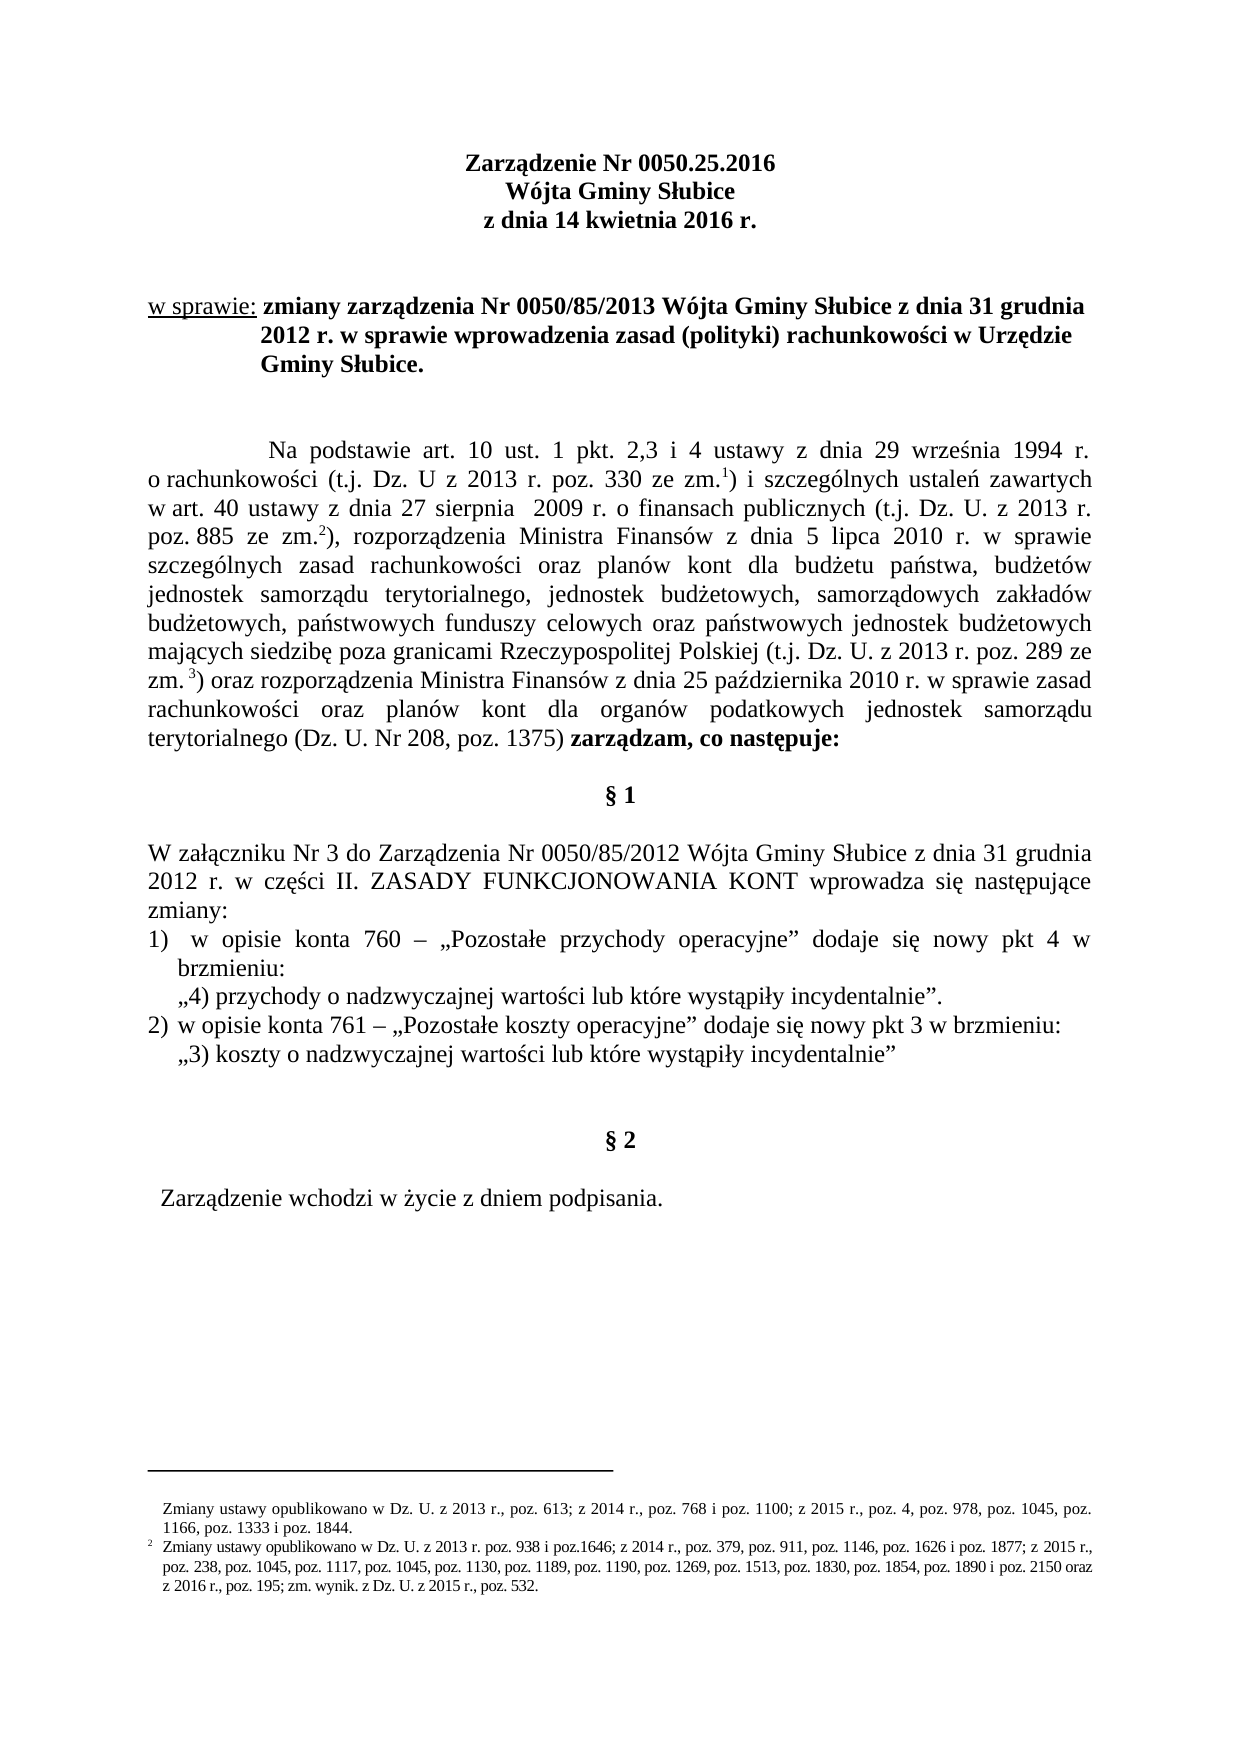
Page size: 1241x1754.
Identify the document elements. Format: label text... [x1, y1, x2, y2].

text „4) przychody o nadzwyczajnej wartości lub które wystąpiły incydentalnie”. [177, 981, 1093, 1010]
list w opisie konta 761 – „Pozostałe koszty operacyjne” dodaje się nowy pkt 3 w brzmieniu: [148, 1010, 1093, 1039]
text Gminy Słubice. [148, 349, 1093, 378]
text 2012 r. w sprawie wprowadzenia zasad (polityki) rachunkowości w Urzędzie [148, 320, 1093, 349]
text § 2 [148, 1125, 1093, 1154]
text Wójta Gminy Słubice [148, 176, 1093, 205]
text „3) koszty o nadzwyczajnej wartości lub które wystąpiły incydentalnie” [177, 1039, 1093, 1068]
text § 1 [148, 780, 1093, 809]
text Zarządzenie Nr 0050.25.2016 [148, 148, 1093, 176]
text W załączniku Nr 3 do Zarządzenia Nr 0050/85/2012 Wójta Gminy Słubice z dnia 31 grudnia 2012 r. w części II. ZASADY FUNKCJONOWANIA KONT wprowadza się następujące zmiany: [148, 838, 1093, 924]
text Zmiany ustawy opublikowano w Dz. U. z 2013 r., poz. 613; z 2014 r., poz. 768 i poz. 1100; z 2015 r., poz. 4, poz. 978, poz. 1045, poz. 1166, poz. 1333 i poz. 1844. [148, 1499, 1093, 1537]
text Zarządzenie wchodzi w życie z dniem podpisania. [148, 1183, 1093, 1211]
text z dnia 14 kwietnia 2016 r. [148, 205, 1093, 234]
text Na podstawie art. 10 ust. 1 pkt. 2,3 i 4 ustawy z dnia 29 września 1994 r. o rachunkowości (t.j. Dz. U z 2013 r. poz. 330 ze zm.1) i szczególnych ustaleń zawartych w art. 40 ustawy z dnia 27 sierpnia 2009 r. o finansach publicznych (t.j. Dz. U. z 2013 r. poz. 885 ze zm.2), rozporządzenia Ministra Finansów z dnia 5 lipca 2010 r. w sprawie szczególnych zasad rachunkowości oraz planów kont dla budżetu państwa, budżetów jednostek samorządu terytorialnego, jednostek budżetowych, samorządowych zakładów budżetowych, państwowych funduszy celowych oraz państwowych jednostek budżetowych mających siedzibę poza granicami Rzeczypospolitej Polskiej (t.j. Dz. U. z 2013 r. poz. 289 ze zm. 3) oraz rozporządzenia Ministra Finansów z dnia 25 października 2010 r. w sprawie zasad rachunkowości oraz planów kont dla organów podatkowych jednostek samorządu terytorialnego (Dz. U. Nr 208, poz. 1375) zarządzam, co następuje: [148, 435, 1093, 751]
text w sprawie: zmiany zarządzenia Nr 0050/85/2013 Wójta Gminy Słubice z dnia 31 grudnia [148, 291, 1093, 320]
list w opisie konta 760 – „Pozostałe przychody operacyjne” dodaje się nowy pkt 4 w brzmieniu: [148, 924, 1093, 981]
text 2 Zmiany ustawy opublikowano w Dz. U. z 2013 r. poz. 938 i poz.1646; z 2014 r., poz. 379, poz. 911, poz. 1146, poz. 1626 i poz. 1877; z 2015 r., poz. 238, poz. 1045, poz. 1117, poz. 1045, poz. 1130, poz. 1189, poz. 1190, poz. 1269, poz. 1513, poz. 1830, poz. 1854, poz. 1890 i poz. 2150 oraz z 2016 r., poz. 195; zm. wynik. z Dz. U. z 2015 r., poz. 532. [148, 1537, 1093, 1595]
